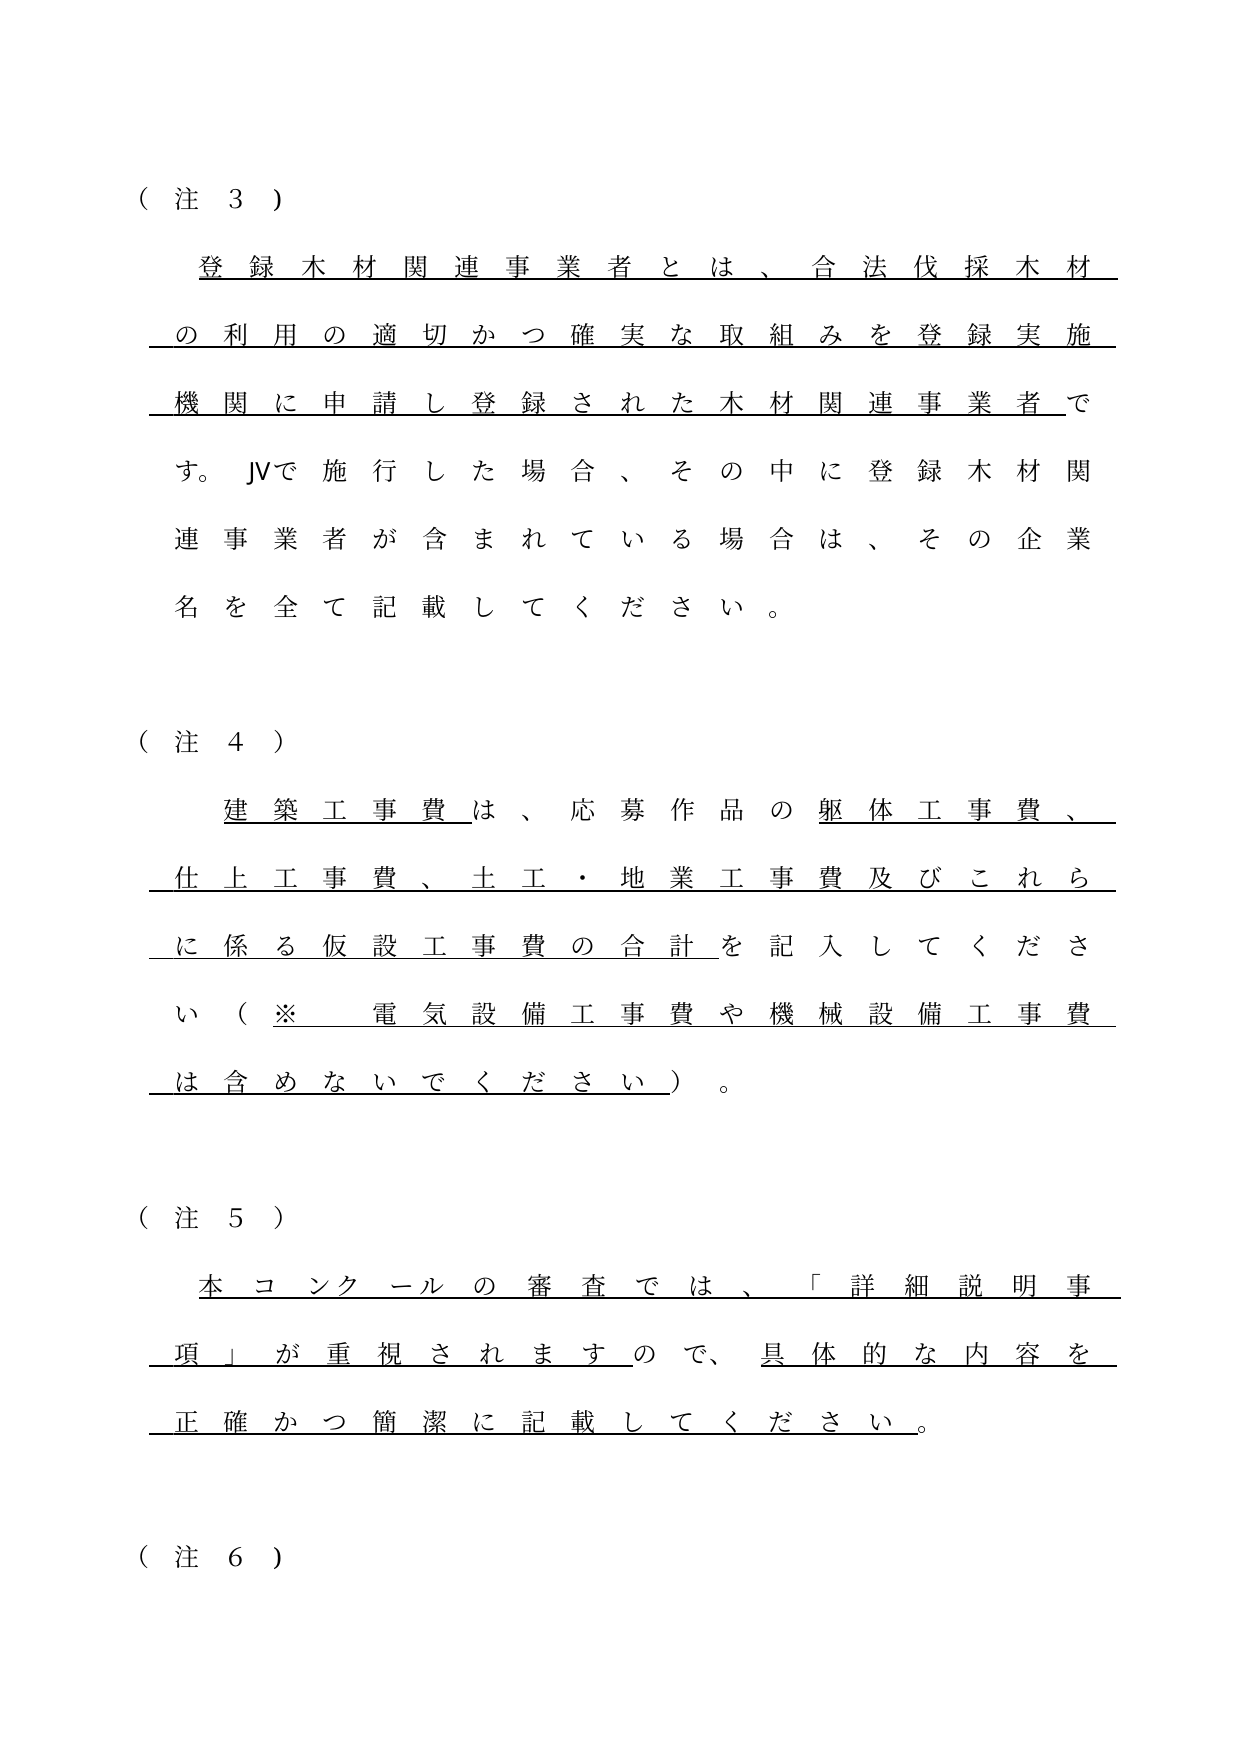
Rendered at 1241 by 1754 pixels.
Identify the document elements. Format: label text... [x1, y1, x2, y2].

text 登録木材関連事業者とは、合法伐採木材の利用の適切かつ確実な取組みを登録実施機関に申請し登録された木材関連事業者です。JVで施行した場合、その中に登録木材関連事業者が含まれている場合は、その企業名を全て記載してください。 [149, 348, 1116, 639]
text （注３) [124, 164, 1116, 232]
text 登録木材関連事業者とは、合法伐採木材の利用の適切かつ確実な取組みを登録実施機関に申請し登録された木材関連事業者です。JVで施行した場合、その中に登録木材関連事業者が含まれている場合は、その企業名を全て記載してください。 [149, 232, 1116, 346]
text （注４） [124, 707, 1116, 775]
text 本コンクールの審査では、「詳細説明事項」が重視されますので、具体的な内容を正確かつ簡潔に記載してください。 [149, 1251, 1116, 1454]
text （注６) [124, 1522, 1116, 1590]
text （注５） [124, 1183, 1116, 1251]
text 建築工事費は、応募作品の躯体工事費、仕上工事費、土工・地業工事費及びこれらに係る仮設工事費の合計を記入してください（※ 電気設備工事費や機械設備工事費は含めないでください）。 [149, 892, 1116, 1115]
text 建築工事費は、応募作品の躯体工事費、仕上工事費、土工・地業工事費及びこれらに係る仮設工事費の合計を記入してください（※ 電気設備工事費や機械設備工事費は含めないでください）。 [149, 775, 1116, 890]
